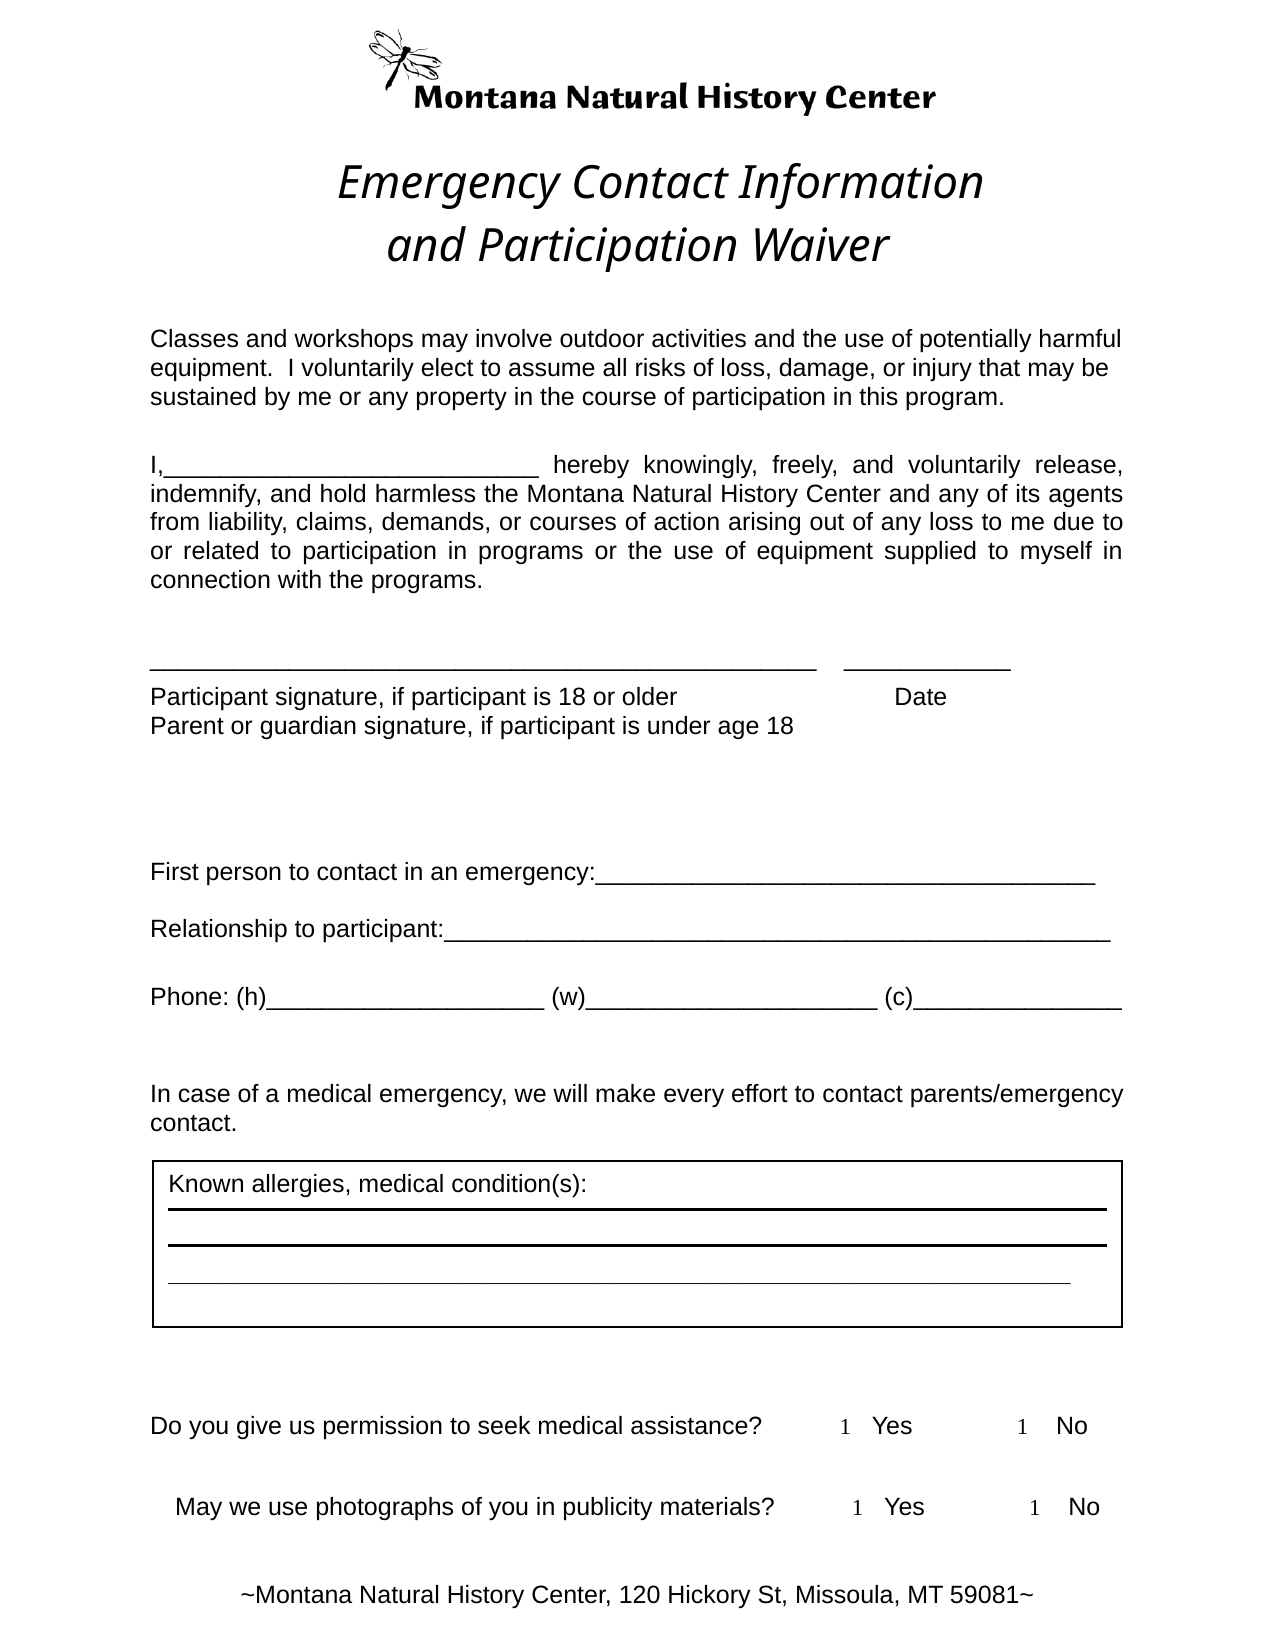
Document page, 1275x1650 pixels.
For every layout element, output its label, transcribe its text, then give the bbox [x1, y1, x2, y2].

text ________________________________________________ ____________ [150, 643, 1125, 672]
text Emergency Contact Information and Participation Waiver [150, 150, 1125, 275]
text First person to contact in an emergency:____________________________________ Relationship to participant:________________________________________________ [150, 857, 1125, 943]
text I,___________________________ hereby knowingly, freely, and voluntarily release, indemnify, and hold harmless the Montana Natural History Center and any of its agents from liability, claims, demands, or courses of action arising out of any loss to me due to or related to participation in programs or the use of equipment supplied to myself in connection with the programs. [150, 421, 1125, 593]
text In case of a medical emergency, we will make every effort to contact parents/emergency contact. [150, 1079, 1125, 1136]
picture [353, 11, 936, 116]
text May we use photographs of you in publicity materials?  Yes  No ~Montana Natural History Center, 120 Hickory St, Missoula, MT 59081~ [150, 1491, 1125, 1608]
text Phone: (h)____________________ (w)_____________________ (c)_______________ [150, 954, 1125, 1068]
text Classes and workshops may involve outdoor activities and the use of potentially harmful equipment. I voluntarily elect to assume all risks of loss, damage, or injury that may be sustained by me or any property in the course of participation in this program. [150, 324, 1125, 411]
text Participant signature, if participant is 18 or older Date Parent or guardian signature, if participant is under age 18 [150, 682, 1125, 740]
text Do you give us permission to seek medical assistance?  Yes  No [150, 1410, 1125, 1441]
